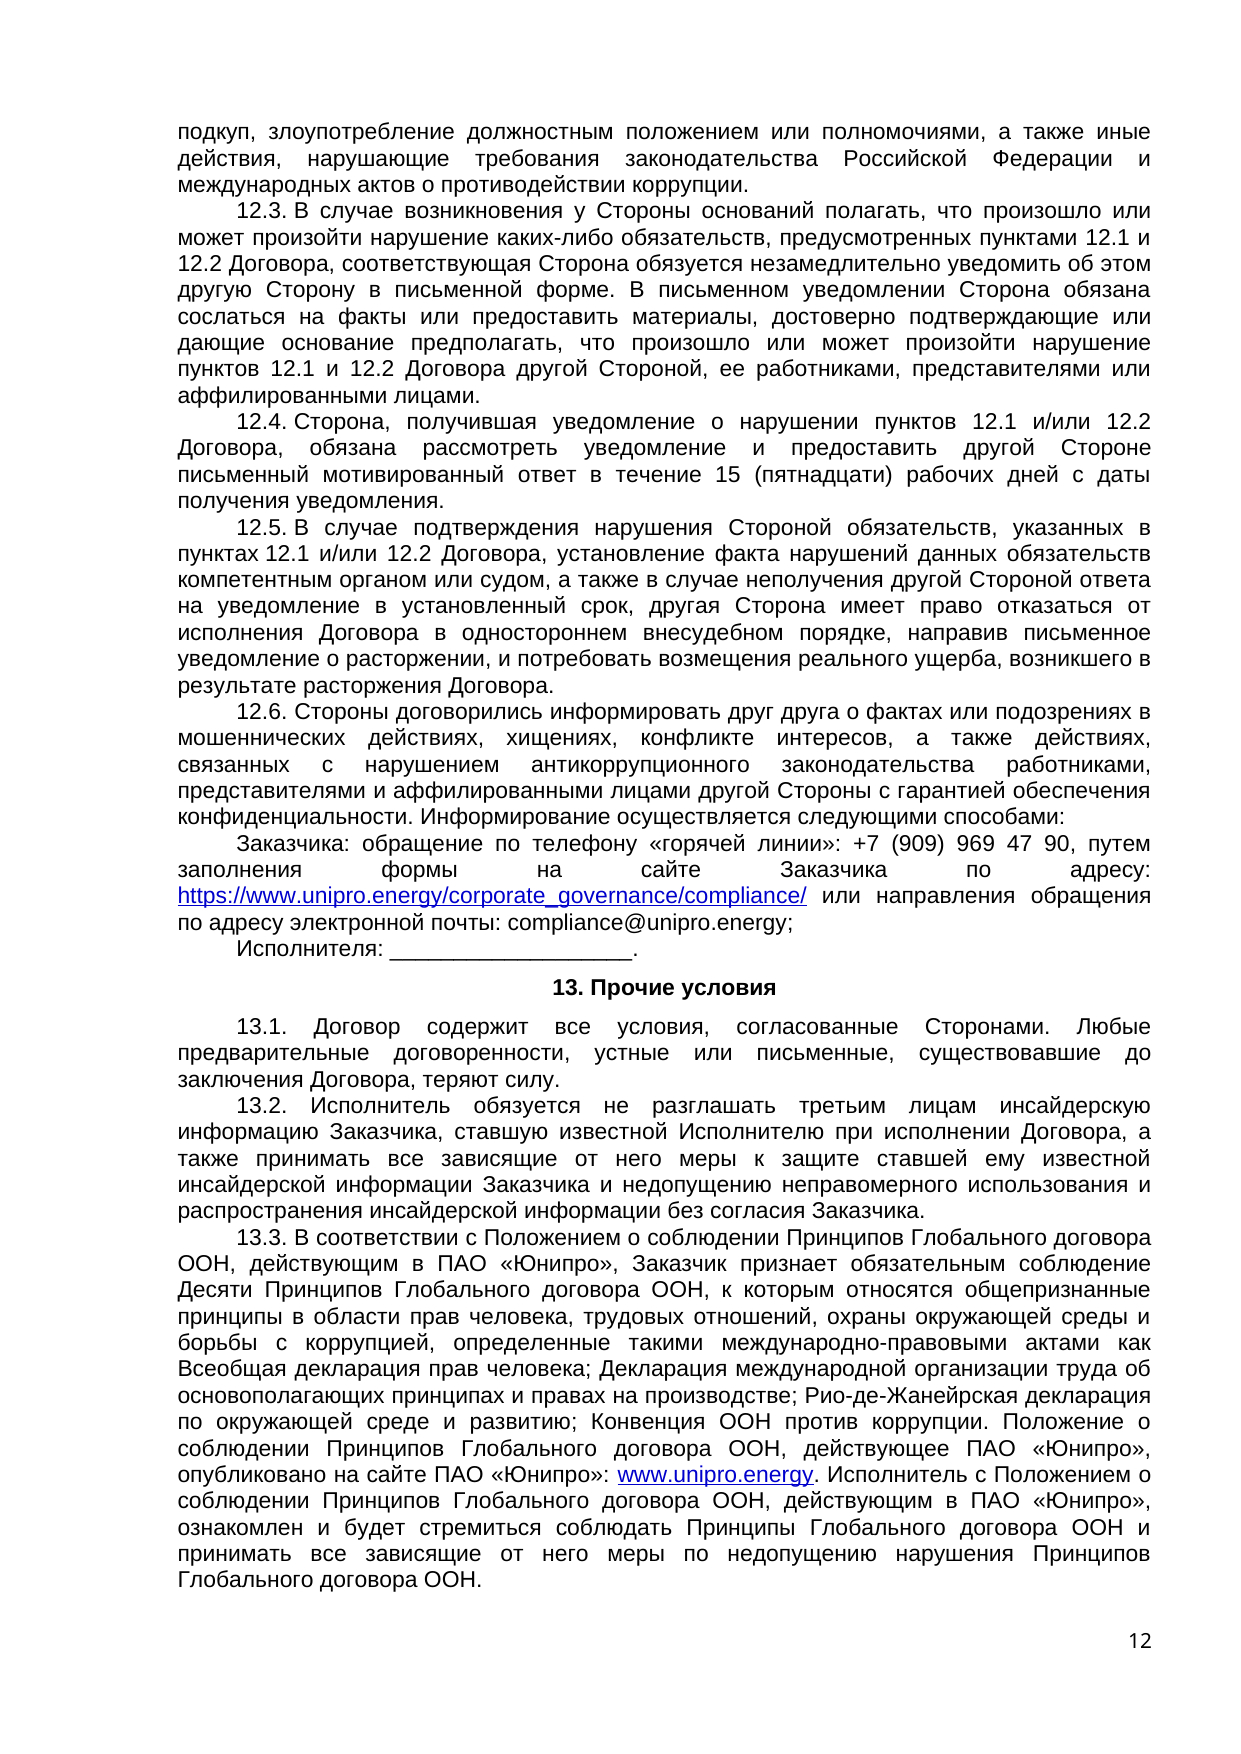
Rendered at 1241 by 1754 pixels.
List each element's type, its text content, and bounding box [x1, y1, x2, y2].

text 12.3. В случае возникновения у Стороны оснований полагать, что произошло или может произойти нарушение каких-либо обязательств, предусмотренных пунктами 12.1 и 12.2 Договора, соответствующая Сторона обязуется незамедлительно уведомить об этом другую Сторону в письменной форме. В письменном уведомлении Сторона обязана сослаться на факты или предоставить материалы, достоверно подтверждающие или дающие основание предполагать, что произошло или может произойти нарушение пунктов 12.1 и 12.2 Договора другой Стороной, ее работниками, представителями или аффилированными лицами. [177, 197, 1152, 408]
text 13.1. Договор содержит все условия, согласованные Сторонами. Любые предварительные договоренности, устные или письменные, существовавшие до заключения Договора, теряют силу. [177, 1013, 1152, 1092]
text Исполнителя: ___________________. [177, 935, 1152, 961]
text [177, 118, 1152, 197]
subtitle 13. Прочие условия [177, 974, 1152, 1000]
text 13.2. Исполнитель обязуется не разглашать третьим лицам инсайдерскую информацию Заказчика, ставшую известной Исполнителю при исполнении Договора, а также принимать все зависящие от него меры к защите ставшей ему известной инсайдерской информации Заказчика и недопущению неправомерного использования и распространения инсайдерской информации без согласия Заказчика. [177, 1092, 1152, 1224]
text 13.3. В соответствии с Положением о соблюдении Принципов Глобального договора ООН, действующим в ПАО «Юнипро», Заказчик признает обязательным соблюдение Десяти Принципов Глобального договора ООН, к которым относятся общепризнанные принципы в области прав человека, трудовых отношений, охраны окружающей среды и борьбы с коррупцией, определенные такими международно-правовыми актами как Всеобщая декларация прав человека; Декларация международной организации труда об основополагающих принципах и правах на производстве; Рио-де-Жанейрская декларация по окружающей среде и развитию; Конвенция ООН против коррупции. Положение о соблюдении Принципов Глобального договора ООН, действующее ПАО «Юнипро», опубликовано на сайте ПАО «Юнипро»: www.unipro.energy. Исполнитель с Положением о соблюдении Принципов Глобального договора ООН, действующим в ПАО «Юнипро», ознакомлен и будет стремиться соблюдать Принципы Глобального договора ООН и принимать все зависящие от него меры по недопущению нарушения Принципов Глобального договора ООН. [177, 1224, 1152, 1593]
text 12.4. Сторона, получившая уведомление о нарушении пунктов 12.1 и/или 12.2 Договора, обязана рассмотреть уведомление и предоставить другой Стороне письменный мотивированный ответ в течение 15 (пятнадцати) рабочих дней с даты получения уведомления. [177, 408, 1152, 513]
text Заказчика: обращение по телефону «горячей линии»: +7 (909) 969 47 90, путем заполнения формы на сайте Заказчика по адресу: https://www.unipro.energy/corporate_governance/compliance/ или направления обращения по адресу электронной почты: compliance@unipro.energy; [177, 830, 1152, 935]
text 12.5. В случае подтверждения нарушения Стороной обязательств, указанных в пунктах 12.1 и/или 12.2 Договора, установление факта нарушений данных обязательств компетентным органом или судом, а также в случае неполучения другой Стороной ответа на уведомление в установленный срок, другая Сторона имеет право отказаться от исполнения Договора в одностороннем внесудебном порядке, направив письменное уведомление о расторжении, и потребовать возмещения реального ущерба, возникшего в результате расторжения Договора. [177, 513, 1152, 698]
text 12.6. Стороны договорились информировать друг друга о фактах или подозрениях в мошеннических действиях, хищениях, конфликте интересов, а также действиях, связанных с нарушением антикоррупционного законодательства работниками, представителями и аффилированными лицами другой Стороны с гарантией обеспечения конфиденциальности. Информирование осуществляется следующими способами: [177, 698, 1152, 830]
